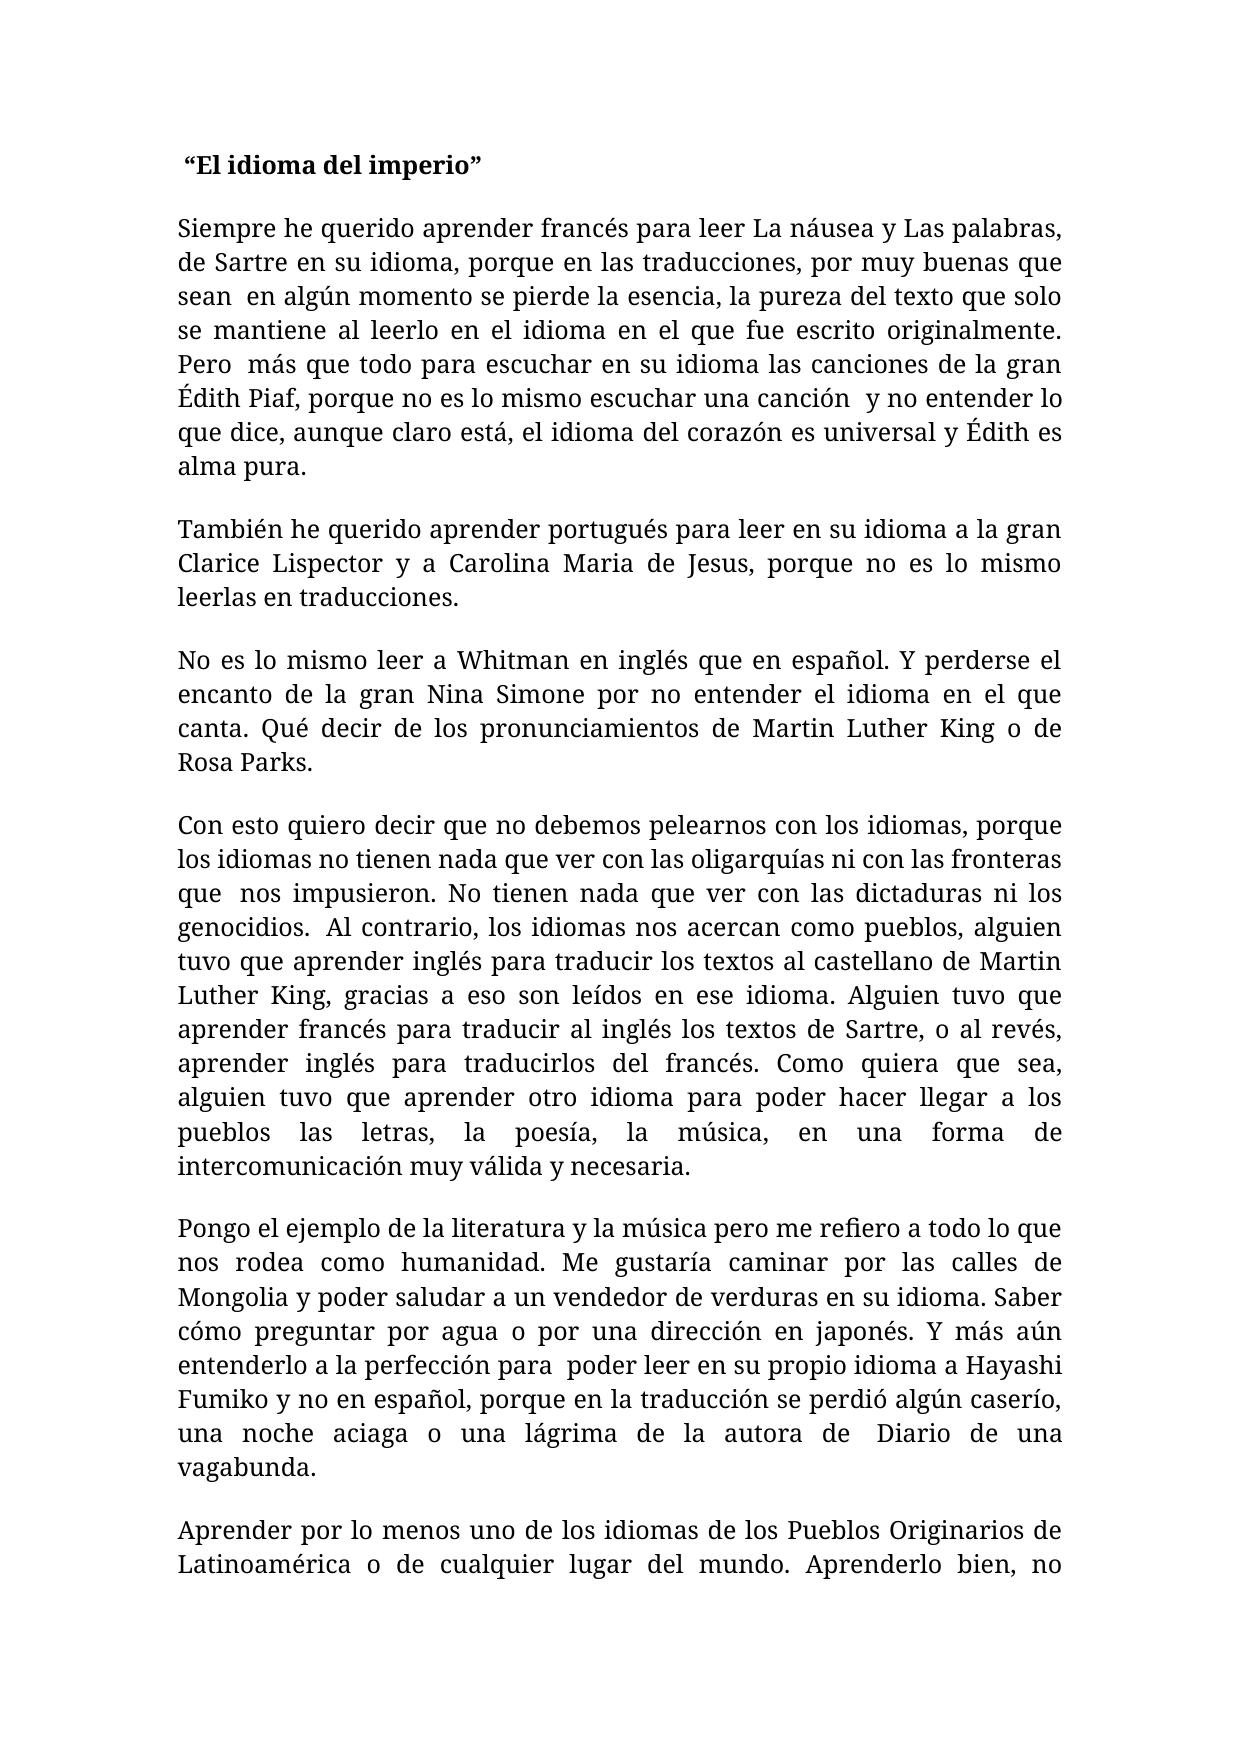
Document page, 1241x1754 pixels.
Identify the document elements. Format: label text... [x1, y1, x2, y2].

text “El idioma del imperio” [177, 148, 1063, 182]
text No es lo mismo leer a Whitman en inglés que en español. Y perderse el encanto de la gran Nina Simone por no entender el idioma en el que canta. Qué decir de los pronunciamientos de Martin Luther King o de Rosa Parks. [177, 643, 1063, 779]
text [177, 1512, 1063, 1580]
text También he querido aprender portugués para leer en su idioma a la gran Clarice Lispector y a Carolina Maria de Jesus, porque no es lo mismo leerlas en traducciones. [177, 512, 1063, 614]
text Siempre he querido aprender francés para leer La náusea y Las palabras, de Sartre en su idioma, porque en las traducciones, por muy buenas que sean en algún momento se pierde la esencia, la pureza del texto que solo se mantiene al leerlo en el idioma en el que fue escrito originalmente. Pero más que todo para escuchar en su idioma las canciones de la gran Édith Piaf, porque no es lo mismo escuchar una canción y no entender lo que dice, aunque claro está, el idioma del corazón es universal y Édith es alma pura. [177, 210, 1063, 483]
text Con esto quiero decir que no debemos pelearnos con los idiomas, porque los idiomas no tienen nada que ver con las oligarquías ni con las fronteras que nos impusieron. No tienen nada que ver con las dictaduras ni los genocidios. Al contrario, los idiomas nos acercan como pueblos, alguien tuvo que aprender inglés para traducir los textos al castellano de Martin Luther King, gracias a eso son leídos en ese idioma. Alguien tuvo que aprender francés para traducir al inglés los textos de Sartre, o al revés, aprender inglés para traducirlos del francés. Como quiera que sea, alguien tuvo que aprender otro idioma para poder hacer llegar a los pueblos las letras, la poesía, la música, en una forma de intercomunicación muy válida y necesaria. [177, 808, 1063, 1182]
text Pongo el ejemplo de la literatura y la música pero me refiero a todo lo que nos rodea como humanidad. Me gustaría caminar por las calles de Mongolia y poder saludar a un vendedor de verduras en su idioma. Saber cómo preguntar por agua o por una dirección en japonés. Y más aún entenderlo a la perfección para poder leer en su propio idioma a Hayashi Fumiko y no en español, porque en la traducción se perdió algún caserío, una noche aciaga o una lágrima de la autora de Diario de una vagabunda. [177, 1211, 1063, 1483]
